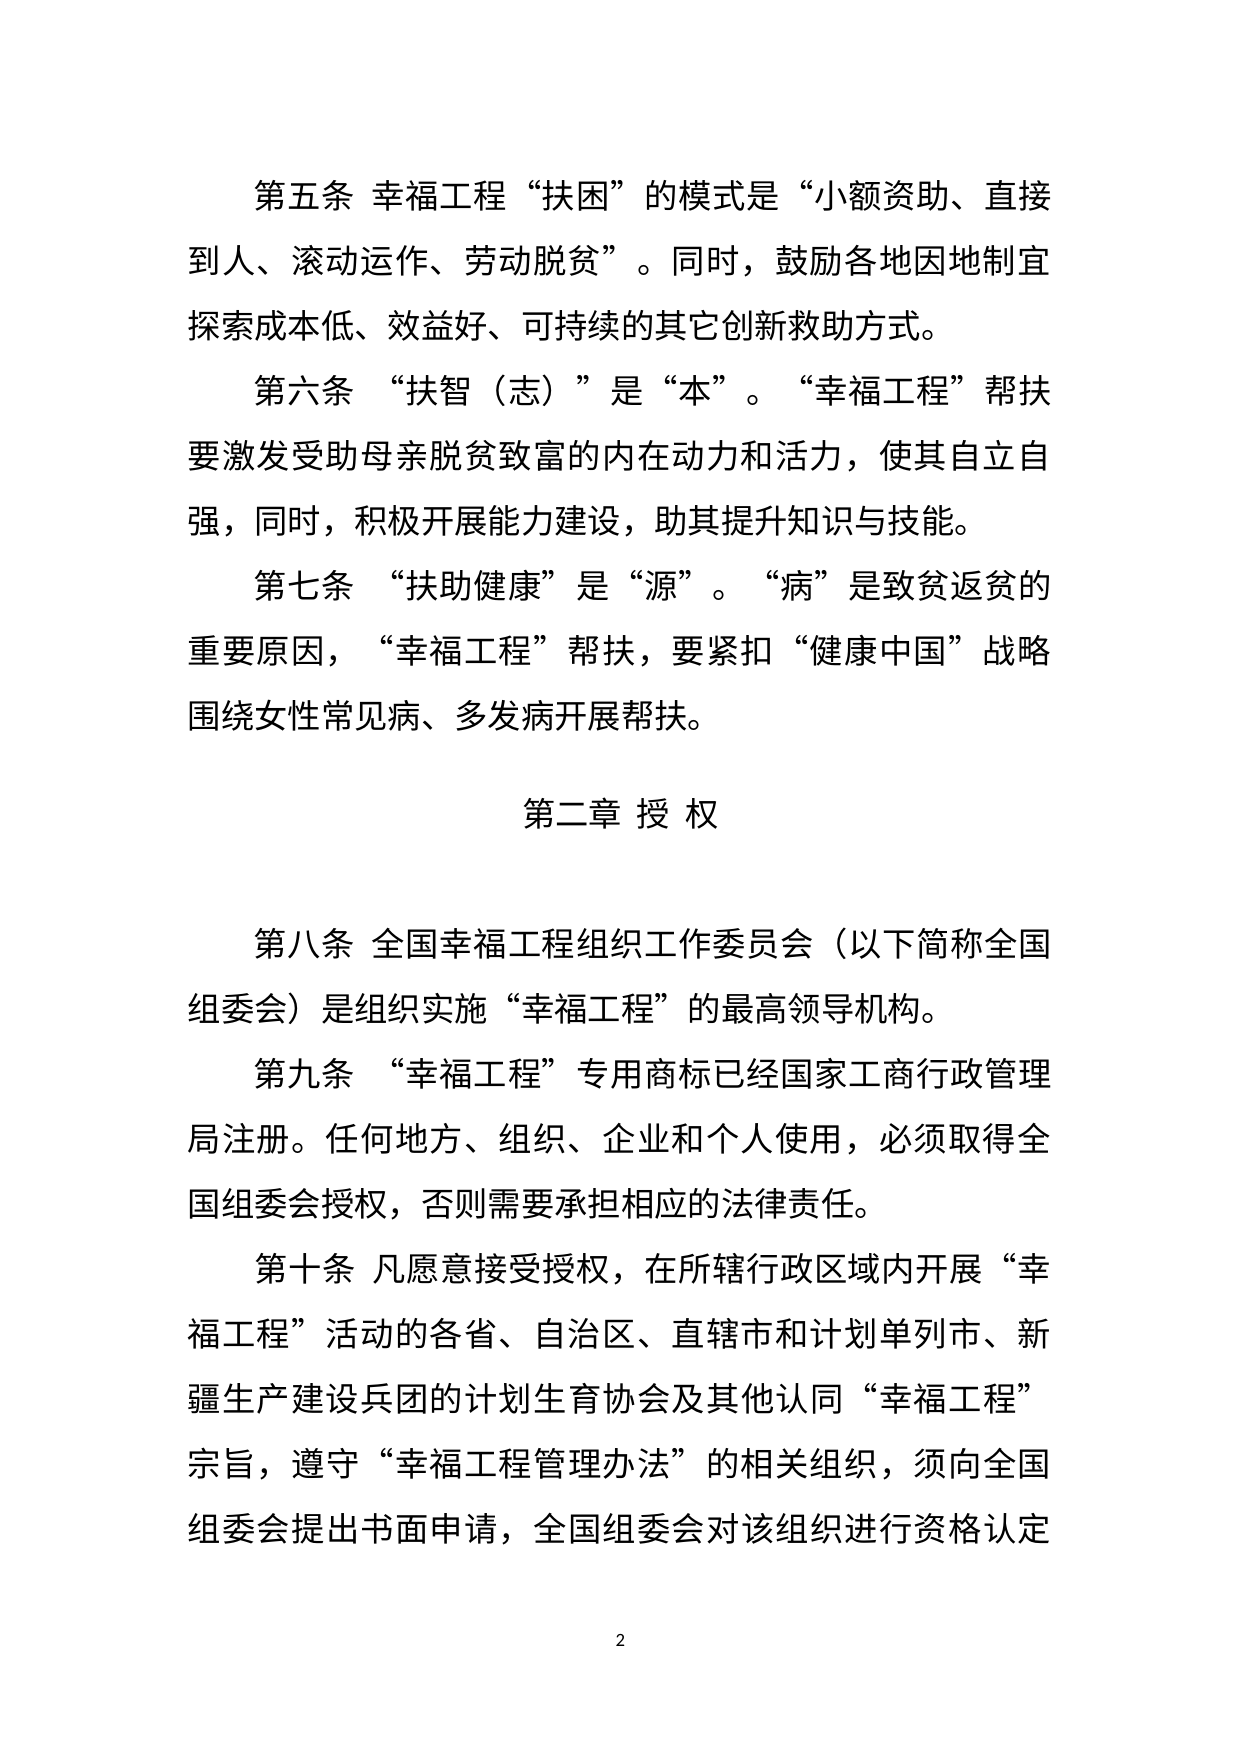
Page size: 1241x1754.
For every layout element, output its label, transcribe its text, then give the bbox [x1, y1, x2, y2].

text 第二章 授 权 [187, 779, 1053, 844]
text 第八条 全国幸福工程组织工作委员会（以下简称全国组委会）是组织实施“幸福工程”的最高领导机构。 [187, 909, 1053, 1039]
text 第九条 “幸福工程”专用商标已经国家工商行政管理局注册。任何地方、组织、企业和个人使用，必须取得全国组委会授权，否则需要承担相应的法律责任。 [187, 1039, 1053, 1234]
text 第五条 幸福工程“扶困”的模式是“小额资助、直接到人、滚动运作、劳动脱贫”。同时，鼓励各地因地制宜，探索成本低、效益好、可持续的其它创新救助方式。 [187, 162, 1053, 357]
text 第六条 “扶智（志）”是“本”。“幸福工程”帮扶，要激发受助母亲脱贫致富的内在动力和活力，使其自立自强，同时，积极开展能力建设，助其提升知识与技能。 [187, 357, 1053, 552]
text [187, 1234, 1053, 1559]
text 第七条 “扶助健康”是“源”。“病”是致贫返贫的重要原因，“幸福工程”帮扶，要紧扣“健康中国”战略，围绕女性常见病、多发病开展帮扶。 [187, 552, 1053, 747]
